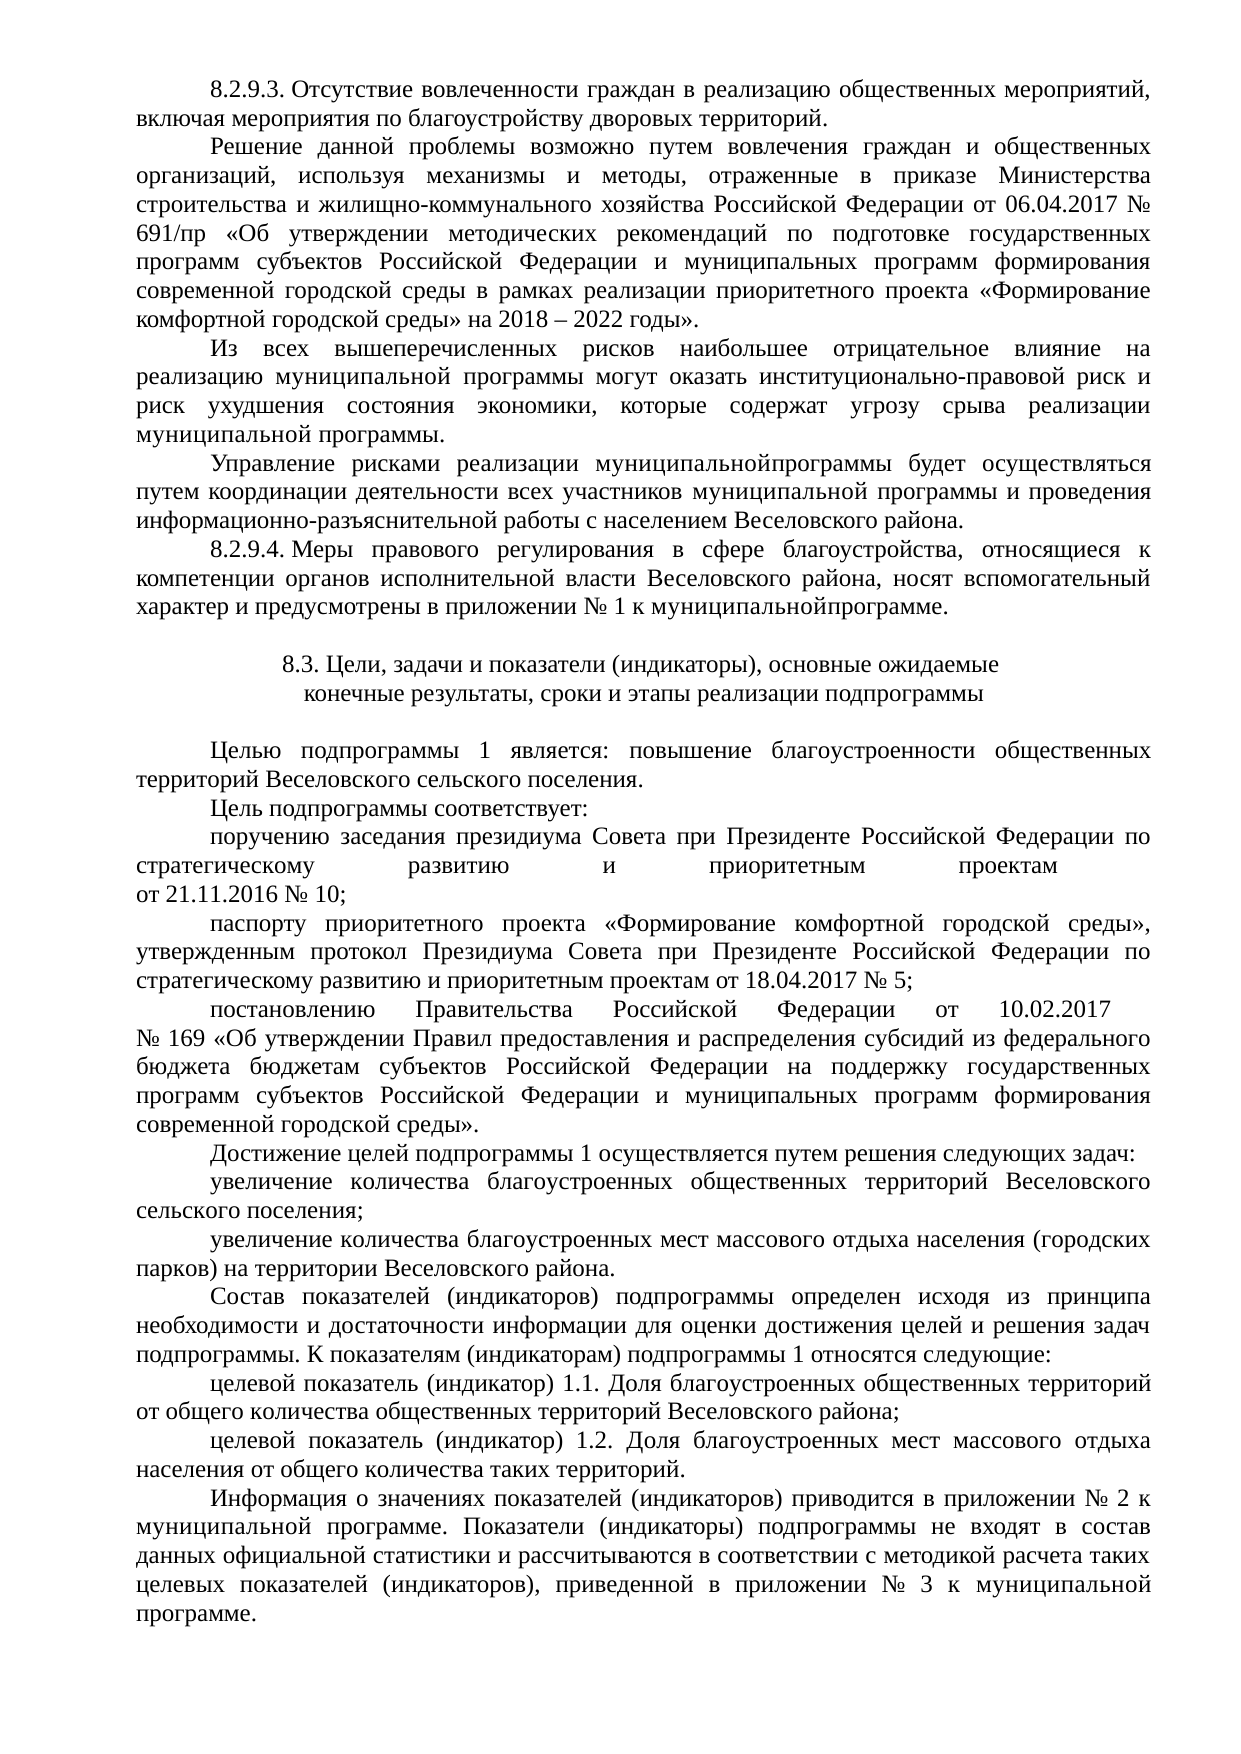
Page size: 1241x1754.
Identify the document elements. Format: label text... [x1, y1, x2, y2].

text 8.3. Цели, задачи и показатели (индикаторы), основные ожидаемые конечные результаты, сроки и этапы реализации подпрограммы [136, 649, 1152, 706]
text 8.2.9.3. Отсутствие вовлеченности граждан в реализацию общественных мероприятий, включая мероприятия по благоустройству дворовых территорий. [136, 74, 1152, 131]
text Управление рисками реализации муниципальнойпрограммы будет осуществляться путем координации деятельности всех участников муниципальной программы и проведения информационно-разъяснительной работы с населением Веселовского района. [136, 448, 1152, 534]
text поручению заседания президиума Совета при Президенте Российской Федерации по стратегическому развитию и приоритетным проектам от 21.11.2016 № 10; [136, 821, 1152, 908]
text Цель подпрограммы соответствует: [136, 793, 1152, 821]
text постановлению Правительства Российской Федерации от 10.02.2017 № 169 «Об утверждении Правил предоставления и распределения субсидий из федерального бюджета бюджетам субъектов Российской Федерации на поддержку государственных программ субъектов Российской Федерации и муниципальных программ формирования современной городской среды». [136, 994, 1152, 1138]
text целевой показатель (индикатор) 1.1. Доля благоустроенных общественных территорий от общего количества общественных территорий Веселовского района; [136, 1368, 1152, 1425]
text Состав показателей (индикаторов) подпрограммы определен исходя из принципа необходимости и достаточности информации для оценки достижения целей и решения задач подпрограммы. К показателям (индикаторам) подпрограммы 1 относятся следующие: [136, 1281, 1152, 1368]
text Информация о значениях показателей (индикаторов) приводится в приложении № 2 к муниципальной программе. Показатели (индикаторы) подпрограммы не входят в состав данных официальной статистики и рассчитываются в соответствии с методикой расчета таких целевых показателей (индикаторов), приведенной в приложении № 3 к муниципальной программе. [136, 1483, 1152, 1626]
text увеличение количества благоустроенных мест массового отдыха населения (городских парков) на территории Веселовского района. [136, 1224, 1152, 1281]
text паспорту приоритетного проекта «Формирование комфортной городской среды», утвержденным протокол Президиума Совета при Президенте Российской Федерации по стратегическому развитию и приоритетным проектам от 18.04.2017 № 5; [136, 908, 1152, 994]
text увеличение количества благоустроенных общественных территорий Веселовского сельского поселения; [136, 1166, 1152, 1224]
text Решение данной проблемы возможно путем вовлечения граждан и общественных организаций, используя механизмы и методы, отраженные в приказе Министерства строительства и жилищно-коммунального хозяйства Российской Федерации от 06.04.2017 № 691/пр «Об утверждении методических рекомендаций по подготовке государственных программ субъектов Российской Федерации и муниципальных программ формирования современной городской среды в рамках реализации приоритетного проекта «Формирование комфортной городской среды» на 2018 – 2022 годы». [136, 131, 1152, 333]
text Из всех вышеперечисленных рисков наибольшее отрицательное влияние на реализацию муниципальной программы могут оказать институционально-правовой риск и риск ухудшения состояния экономики, которые содержат угрозу срыва реализации муниципальной программы. [136, 333, 1152, 448]
text 8.2.9.4. Меры правового регулирования в сфере благоустройства, относящиеся к компетенции органов исполнительной власти Веселовского района, носят вспомогательный характер и предусмотрены в приложении № 1 к муниципальнойпрограмме. [136, 534, 1152, 620]
text целевой показатель (индикатор) 1.2. Доля благоустроенных мест массового отдыха населения от общего количества таких территорий. [136, 1425, 1152, 1483]
text Целью подпрограммы 1 является: повышение благоустроенности общественных территорий Веселовского сельского поселения. [136, 735, 1152, 793]
text Достижение целей подпрограммы 1 осуществляется путем решения следующих задач: [136, 1138, 1152, 1166]
